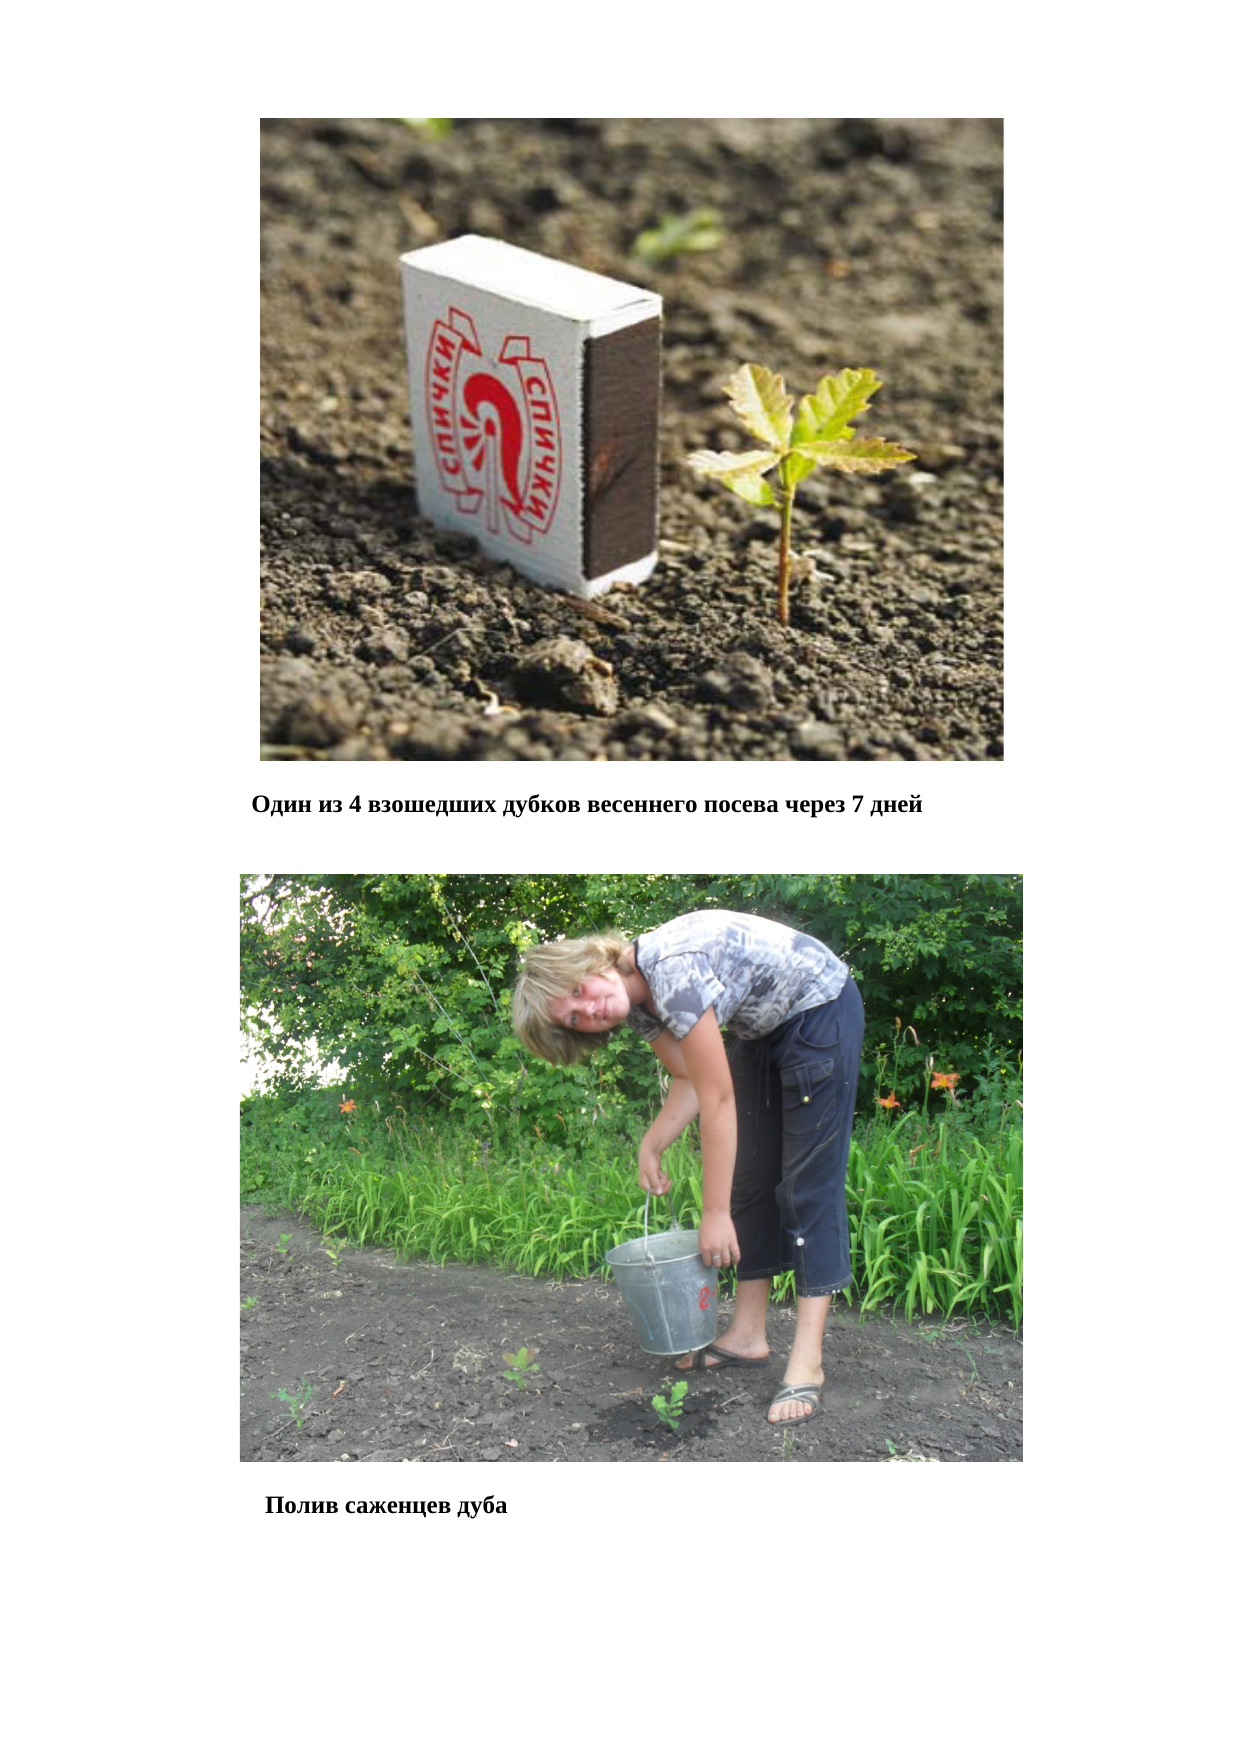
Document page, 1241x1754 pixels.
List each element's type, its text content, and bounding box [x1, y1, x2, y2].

text Один из 4 взошедших дубков весеннего посева через 7 дней [177, 789, 1152, 818]
picture [239, 874, 1023, 1462]
text Полив саженцев дуба [177, 1490, 1152, 1519]
